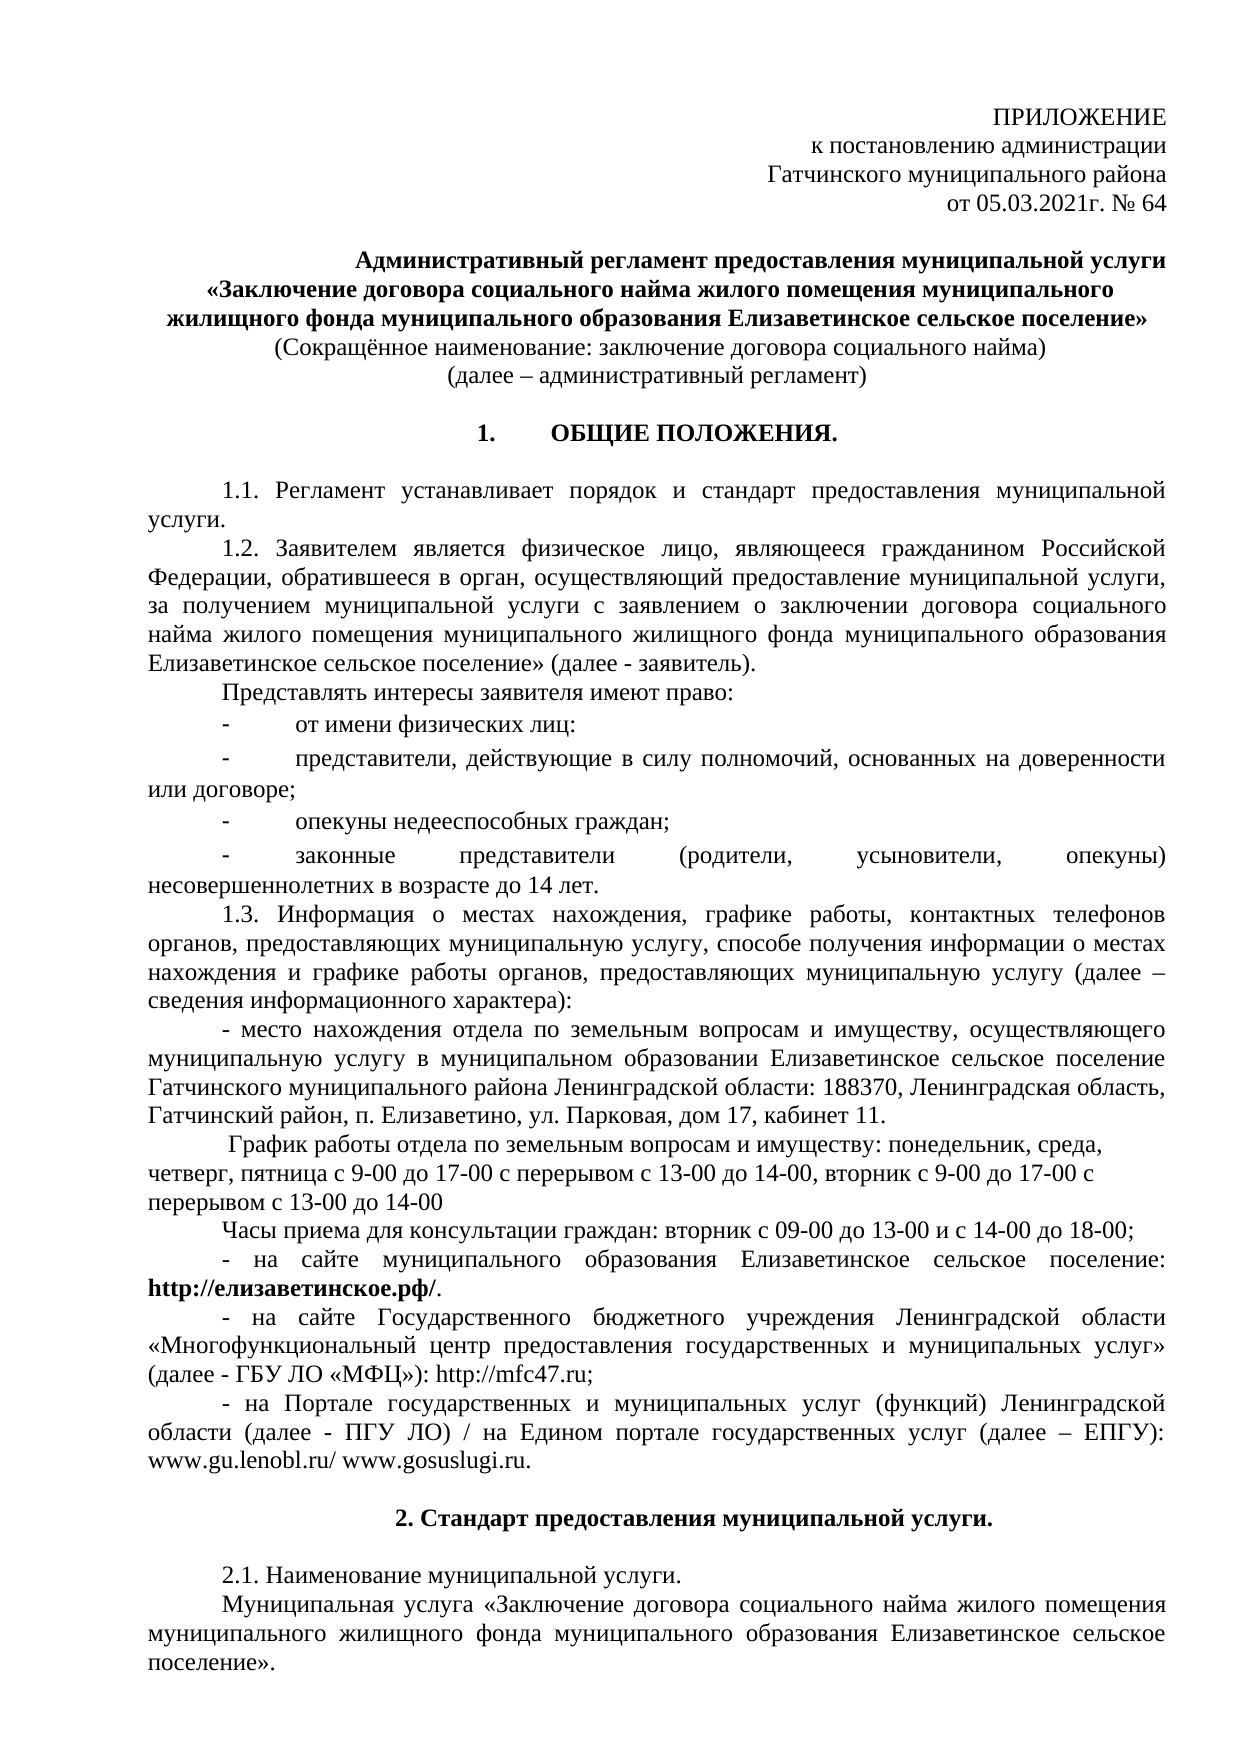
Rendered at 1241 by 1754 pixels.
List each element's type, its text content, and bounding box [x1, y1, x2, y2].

text Часы приема для консультации граждан: вторник с 09-00 до 13-00 и с 14-00 до 18-00; [148, 1216, 1167, 1244]
list ОБЩИЕ ПОЛОЖЕНИЯ. [148, 418, 1167, 447]
text - место нахождения отдела по земельным вопросам и имуществу, осуществляющего муниципальную услугу в муниципальном образовании Елизаветинское сельское поселение Гатчинского муниципального района Ленинградской области: 188370, Ленинградская область, Гатчинский район, п. Елизаветино, ул. Парковая, дом 17, кабинет 11. [148, 1014, 1167, 1129]
text Административный регламент предоставления муниципальной услуги [148, 246, 1167, 274]
text Гатчинского муниципального района [148, 159, 1167, 188]
text - на Портале государственных и муниципальных услуг (функций) Ленинградской области (далее - ПГУ ЛО) / на Едином портале государственных услуг (далее – ЕПГУ): www.gu.lenobl.ru/ www.gosuslugi.ru. [148, 1388, 1167, 1474]
text 2.1. Наименование муниципальной услуги. [148, 1561, 1167, 1589]
title «Заключение договора социального найма жилого помещения муниципального жилищного фонда муниципального образования Елизаветинское сельское поселение» [148, 274, 1167, 332]
text - на сайте Государственного бюджетного учреждения Ленинградской области «Многофункциональный центр предоставления государственных и муниципальных услуг» (далее - ГБУ ЛО «МФЦ»): http://mfc47.ru; [148, 1302, 1167, 1388]
text от 05.03.2021г. № 64 [148, 188, 1167, 217]
title Муниципальная услуга «Заключение договора социального найма жилого помещения муниципального жилищного фонда муниципального образования Елизаветинское сельское поселение». [148, 1589, 1167, 1676]
text (далее – административный регламент) [148, 361, 1167, 389]
text 1.3. Информация о местах нахождения, графике работы, контактных телефонов органов, предоставляющих муниципальную услугу, способе получения информации о местах нахождения и графике работы органов, предоставляющих муниципальную услугу (далее – сведения информационного характера): [148, 899, 1167, 1014]
list представители, действующие в силу полномочий, основанных на доверенности или договоре; [148, 740, 1167, 802]
text 1.1. Регламент устанавливает порядок и стандарт предоставления муниципальной услуги. [148, 476, 1167, 533]
text (Сокращённое наименование: заключение договора социального найма) [148, 332, 1167, 361]
list опекуны недееспособных граждан; [148, 802, 1167, 837]
text Представлять интересы заявителя имеют право: [148, 677, 1167, 706]
text - на сайте муниципального образования Елизаветинское сельское поселение: http://елизаветинское.рф/. [148, 1244, 1167, 1302]
text 1.2. Заявителем является физическое лицо, являющееся гражданином Российской Федерации, обратившееся в орган, осуществляющий предоставление муниципальной услуги, за получением муниципальной услуги с заявлением о заключении договора социального найма жилого помещения муниципального жилищного фонда муниципального образования Елизаветинское сельское поселение» (далее - заявитель). [148, 533, 1167, 677]
text 2. Стандарт предоставления муниципальной услуги. [148, 1503, 1167, 1532]
list от имени физических лиц: [148, 706, 1167, 740]
list законные представители (родители, усыновители, опекуны) несовершеннолетних в возрасте до 14 лет. [148, 837, 1167, 899]
text ПРИЛОЖЕНИЕ [148, 102, 1167, 131]
text к постановлению администрации [148, 131, 1167, 159]
text График работы отдела по земельным вопросам и имуществу: понедельник, среда, четверг, пятница с 9-00 до 17-00 с перерывом с 13-00 до 14-00, вторник с 9-00 до 17-00 с перерывом с 13-00 до 14-00 [148, 1129, 1167, 1216]
